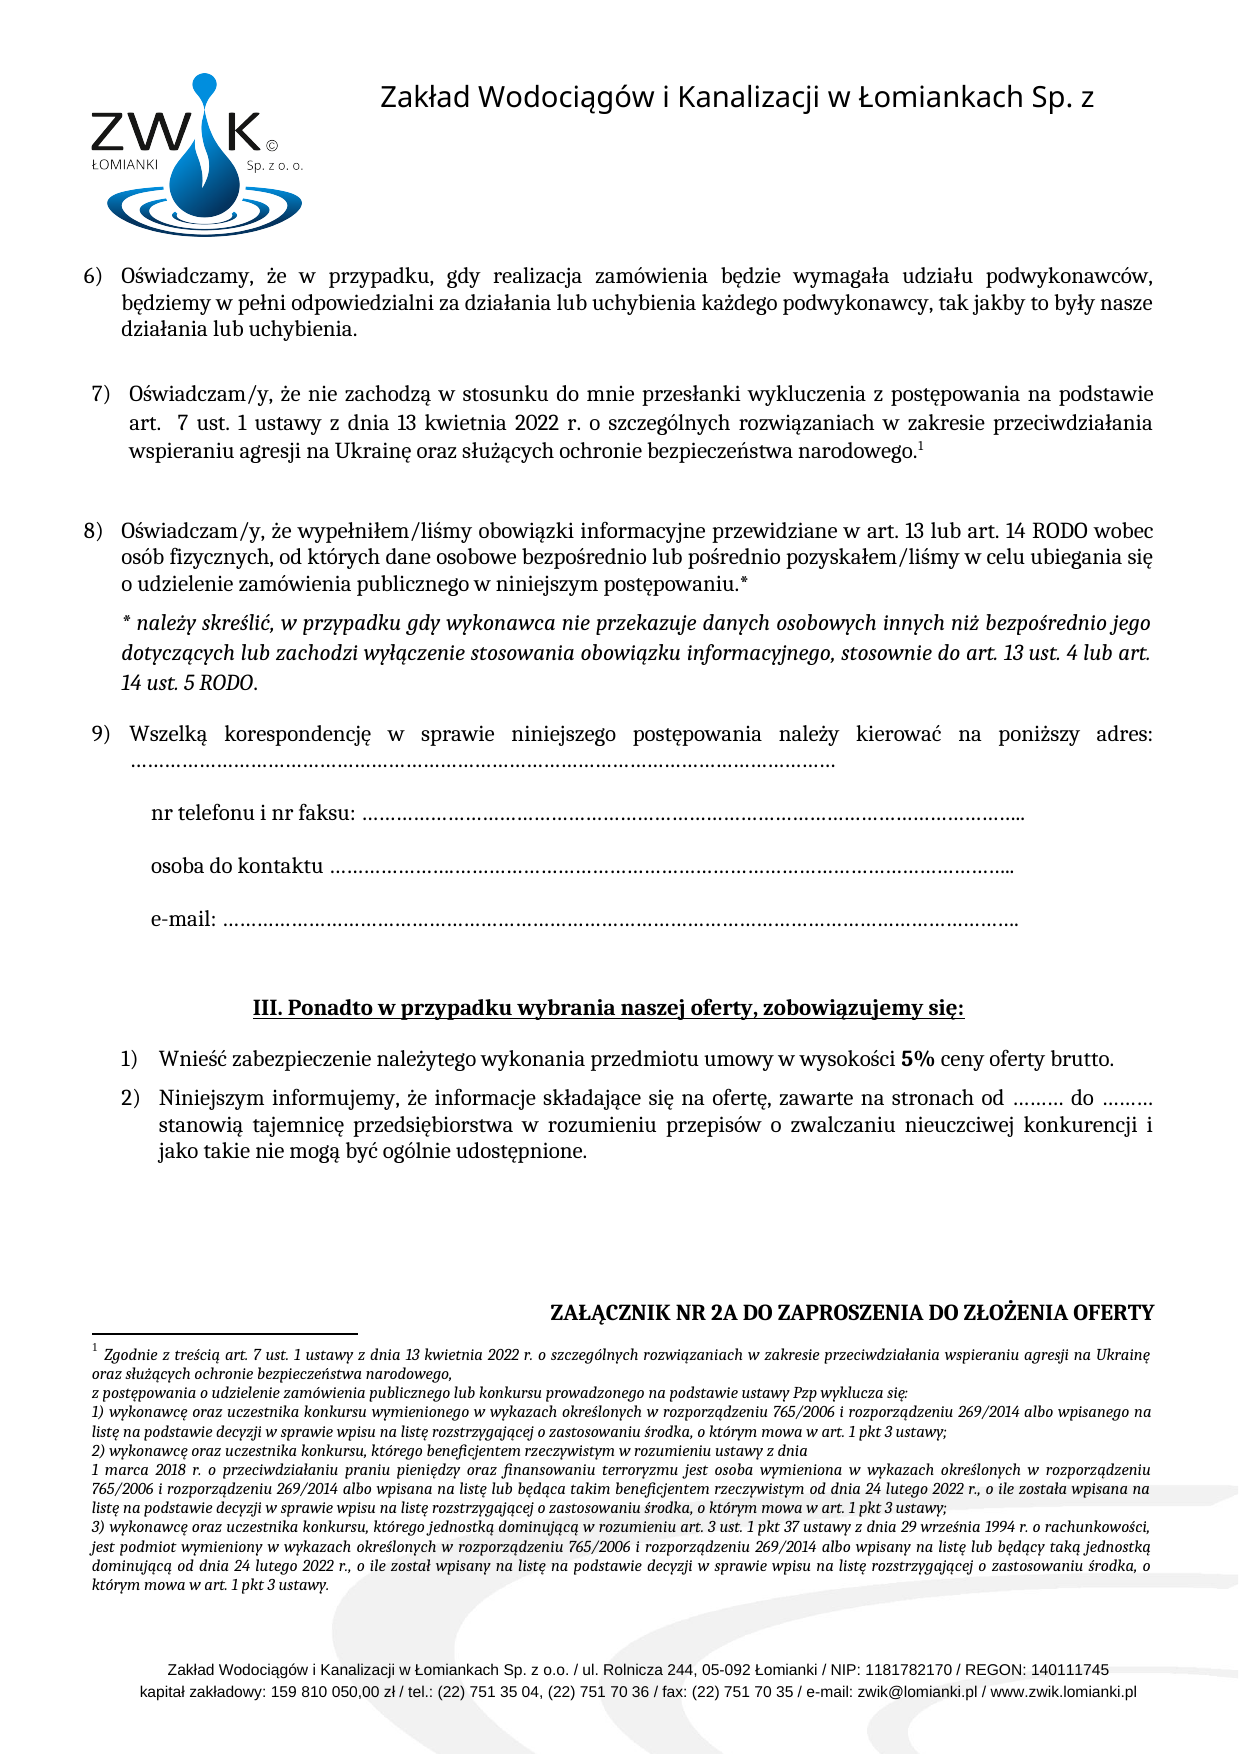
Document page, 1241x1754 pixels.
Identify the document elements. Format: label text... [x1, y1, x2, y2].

picture [91, 73, 304, 239]
picture [331, 1484, 1239, 1754]
text nr telefonu i nr faksu: …………………………………………………………………………………………………….. [151, 800, 1155, 826]
list Wszelką korespondencję w sprawie niniejszego postępowania należy kierować na poniższy adres: …………………………………………………………………………………………………………… [92, 721, 1155, 773]
list Oświadczam/y, że nie zachodzą w stosunku do mnie przesłanki wykluczenia z postępowania na podstawie art. 7 ust. 1 ustawy z dnia 13 kwietnia 2022 r. o szczególnych rozwiązaniach w zakresie przeciwdziałania wspieraniu agresji na Ukrainę oraz służących ochronie bezpieczeństwa narodowego. [92, 381, 1155, 464]
list Oświadczam/y, że wypełniłem/liśmy obowiązki informacyjne przewidziane w art. 13 lub art. 14 RODO wobec osób fizycznych, od których dane osobowe bezpośrednio lub pośrednio pozyskałem/liśmy w celu ubiegania się o udzielenie zamówienia publicznego w niniejszym postępowaniu.* [84, 518, 1155, 597]
text e-mail: …………………………………………………………………………………………………………………………. [151, 905, 1155, 932]
text osoba do kontaktu ………………….…………………………………………………………………………………….. [151, 853, 1155, 879]
list Wnieść zabezpieczenie należytego wykonania przedmiotu umowy w wysokości 5% ceny oferty brutto. [121, 1046, 1155, 1073]
list Oświadczamy, że w przypadku, gdy realizacja zamówienia będzie wymagała udziału podwykonawców, będziemy w pełni odpowiedzialni za działania lub uchybienia każdego podwykonawcy, tak jakby to były nasze działania lub uchybienia. [84, 263, 1155, 342]
text ZAŁĄCZNIK NR 2A DO ZAPROSZENIA DO ZŁOŻENIA OFERTY [92, 1300, 1155, 1326]
text * należy skreślić, w przypadku gdy wykonawca nie przekazuje danych osobowych innych niż bezpośrednio jego dotyczących lub zachodzi wyłączenie stosowania obowiązku informacyjnego, stosownie do art. 13 ust. 4 lub art. 14 ust. 5 RODO. [121, 609, 1155, 696]
list Niniejszym informujemy, że informacje składające się na ofertę, zawarte na stronach od ……… do ……… stanowią tajemnicę przedsiębiorstwa w rozumieniu przepisów o zwalczaniu nieuczciwej konkurencji i jako takie nie mogą być ogólnie udostępnione. [121, 1085, 1155, 1164]
text III. Ponadto w przypadku wybrania naszej oferty, zobowiązujemy się: [62, 995, 1155, 1022]
